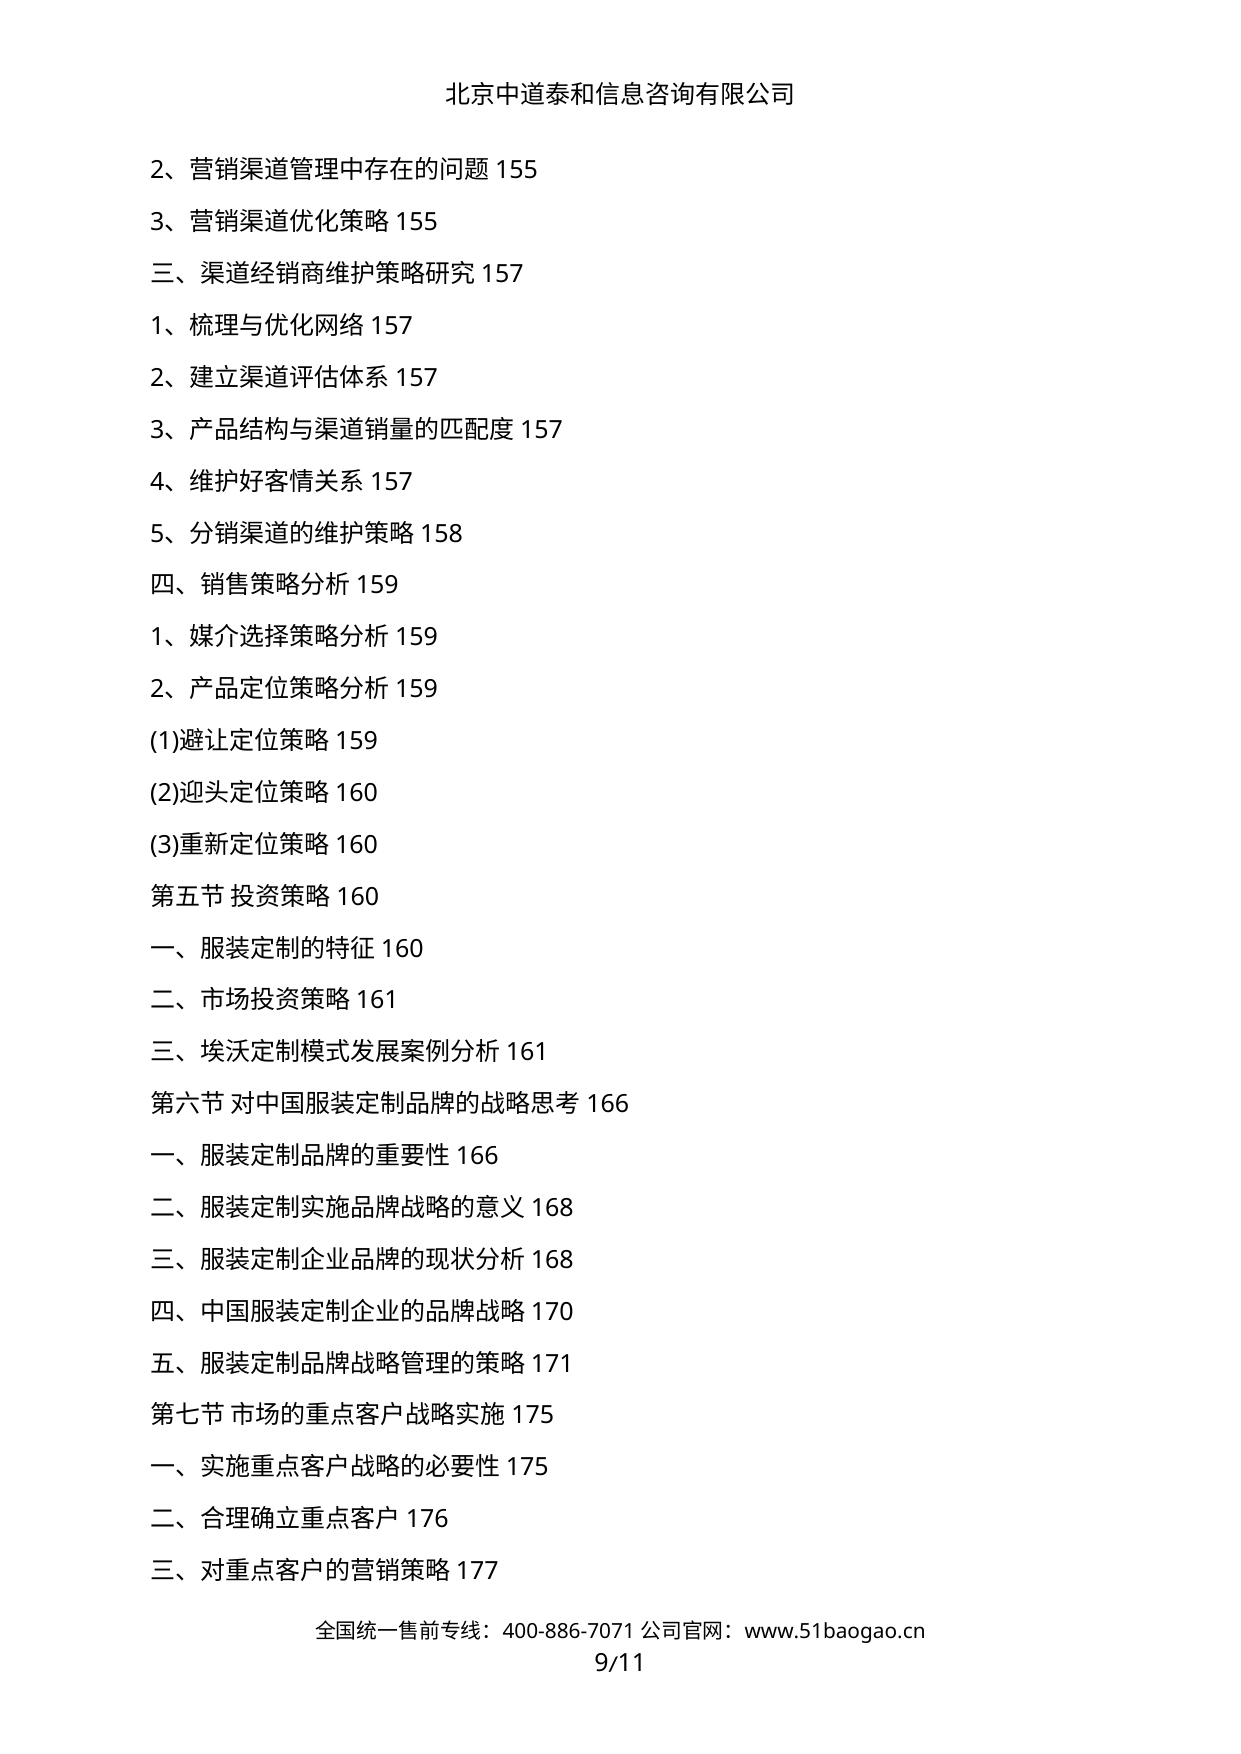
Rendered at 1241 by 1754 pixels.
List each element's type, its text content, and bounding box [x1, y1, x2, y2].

text 3、营销渠道优化策略 155 [150, 202, 1090, 238]
text (1)避让定位策略 159 [150, 721, 1090, 757]
text 2、建立渠道评估体系 157 [150, 357, 1090, 394]
text 五、服装定制品牌战略管理的策略 171 [150, 1343, 1090, 1379]
text 一、服装定制品牌的重要性 166 [150, 1136, 1090, 1172]
text 2、营销渠道管理中存在的问题 155 [150, 150, 1090, 186]
text 二、服装定制实施品牌战略的意义 168 [150, 1187, 1090, 1224]
text 2、产品定位策略分析 159 [150, 669, 1090, 705]
text 四、销售策略分析 159 [150, 565, 1090, 601]
text 3、产品结构与渠道销量的匹配度 157 [150, 409, 1090, 446]
text 二、市场投资策略 161 [150, 980, 1090, 1016]
text 4、维护好客情关系 157 [150, 461, 1090, 497]
text 二、合理确立重点客户 176 [150, 1499, 1090, 1535]
text 一、实施重点客户战略的必要性 175 [150, 1447, 1090, 1483]
text 三、埃沃定制模式发展案例分析 161 [150, 1032, 1090, 1068]
text (3)重新定位策略 160 [150, 824, 1090, 861]
text 一、服装定制的特征 160 [150, 928, 1090, 964]
text 三、服装定制企业品牌的现状分析 168 [150, 1239, 1090, 1276]
text (2)迎头定位策略 160 [150, 772, 1090, 809]
text 1、媒介选择策略分析 159 [150, 617, 1090, 653]
text 三、渠道经销商维护策略研究 157 [150, 254, 1090, 290]
text 第七节 市场的重点客户战略实施 175 [150, 1395, 1090, 1431]
text 第五节 投资策略 160 [150, 876, 1090, 912]
text 四、中国服装定制企业的品牌战略 170 [150, 1291, 1090, 1327]
text 1、梳理与优化网络 157 [150, 306, 1090, 342]
text 三、对重点客户的营销策略 177 [150, 1551, 1090, 1587]
text 5、分销渠道的维护策略 158 [150, 513, 1090, 549]
text 第六节 对中国服装定制品牌的战略思考 166 [150, 1084, 1090, 1120]
